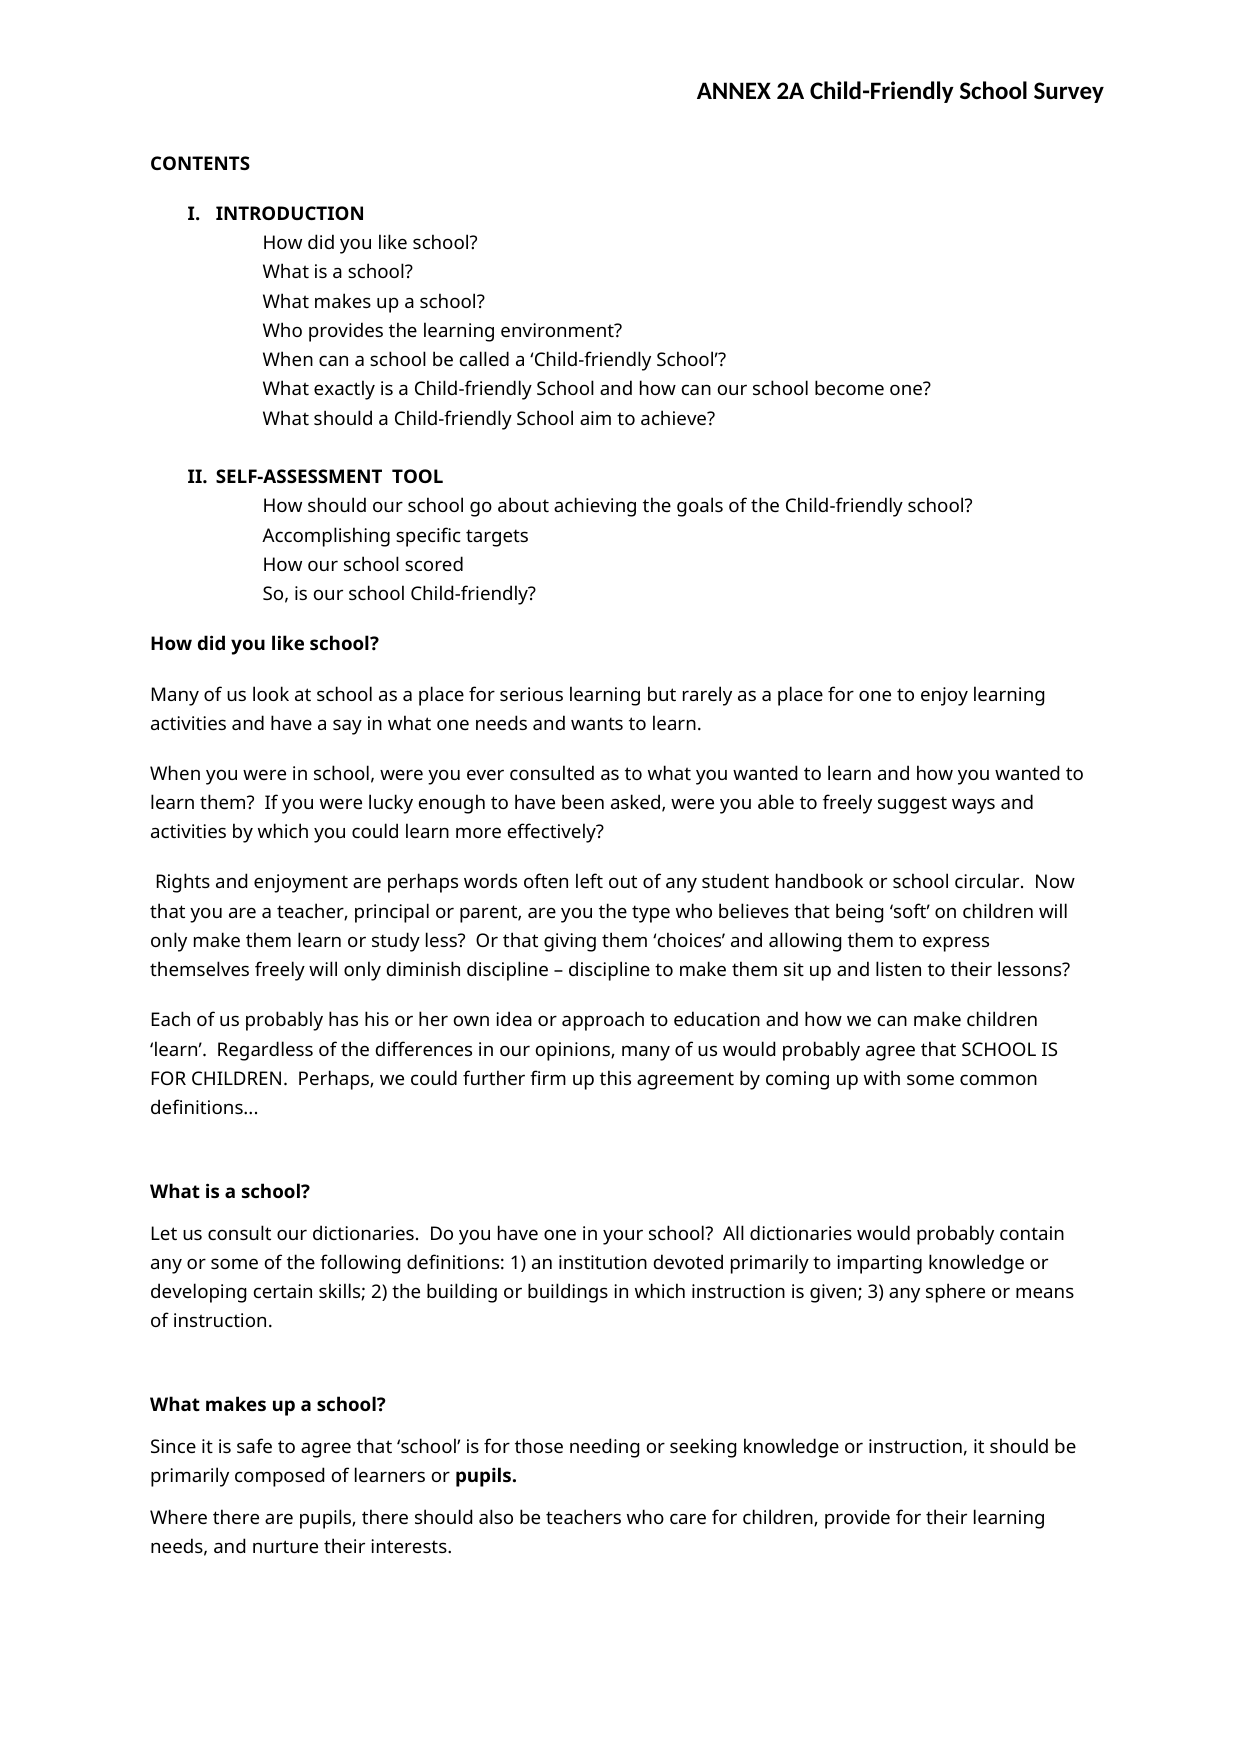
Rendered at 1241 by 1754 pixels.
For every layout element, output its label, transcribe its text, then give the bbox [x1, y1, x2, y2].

list SELF-ASSESSMENT TOOL [187, 463, 1090, 489]
list Accomplishing specific targets [262, 522, 1090, 548]
text How did you like school? [150, 631, 1090, 656]
text What makes up a school? [150, 1391, 1090, 1417]
list What exactly is a Child-friendly School and how can our school become one? [262, 376, 1090, 401]
text Many of us look at school as a place for serious learning but rarely as a place for one to enjoy learning activities and have a say in what one needs and wants to learn. [150, 681, 1090, 736]
list What should a Child-friendly School aim to achieve? [262, 405, 1090, 431]
list INTRODUCTION [187, 200, 1090, 226]
list When can a school be called a ‘Child-friendly School’? [262, 346, 1090, 372]
text Rights and enjoyment are perhaps words often left out of any student handbook or school circular. Now that you are a teacher, principal or parent, are you the type who believes that being ‘soft’ on children will only make them learn or study less? Or that giving them ‘choices’ and allowing them to express themselves freely will only diminish discipline – discipline to make them sit up and listen to their lessons? [150, 869, 1090, 982]
list What makes up a school? [262, 288, 1090, 313]
list How our school scored [262, 551, 1090, 577]
text What is a school? [150, 1178, 1090, 1204]
text Since it is safe to agree that ‘school’ is for those needing or seeking knowledge or instruction, it should be primarily composed of learners or pupils. [150, 1433, 1090, 1488]
list How should our school go about achieving the goals of the Child-friendly school? [262, 493, 1090, 518]
list How did you like school? [262, 229, 1090, 255]
list Who provides the learning environment? [262, 317, 1090, 343]
text When you were in school, were you ever consulted as to what you wanted to learn and how you wanted to learn them? If you were lucky enough to have been asked, were you able to freely suggest ways and activities by which you could learn more effectively? [150, 760, 1090, 844]
list What is a school? [262, 259, 1090, 284]
text Let us consult our dictionaries. Do you have one in your school? All dictionaries would probably contain any or some of the following definitions: 1) an institution devoted primarily to imparting knowledge or developing certain skills; 2) the building or buildings in which instruction is given; 3) any sphere or means of instruction. [150, 1220, 1090, 1333]
text CONTENTS [150, 150, 1090, 176]
text Where there are pupils, there should also be teachers who care for children, provide for their learning needs, and nurture their interests. [150, 1504, 1090, 1559]
list So, is our school Child-friendly? [262, 581, 1090, 606]
text Each of us probably has his or her own idea or approach to education and how we can make children ‘learn’. Regardless of the differences in our opinions, many of us would probably agree that SCHOOL IS FOR CHILDREN. Perhaps, we could further firm up this agreement by coming up with some common definitions... [150, 1007, 1090, 1120]
